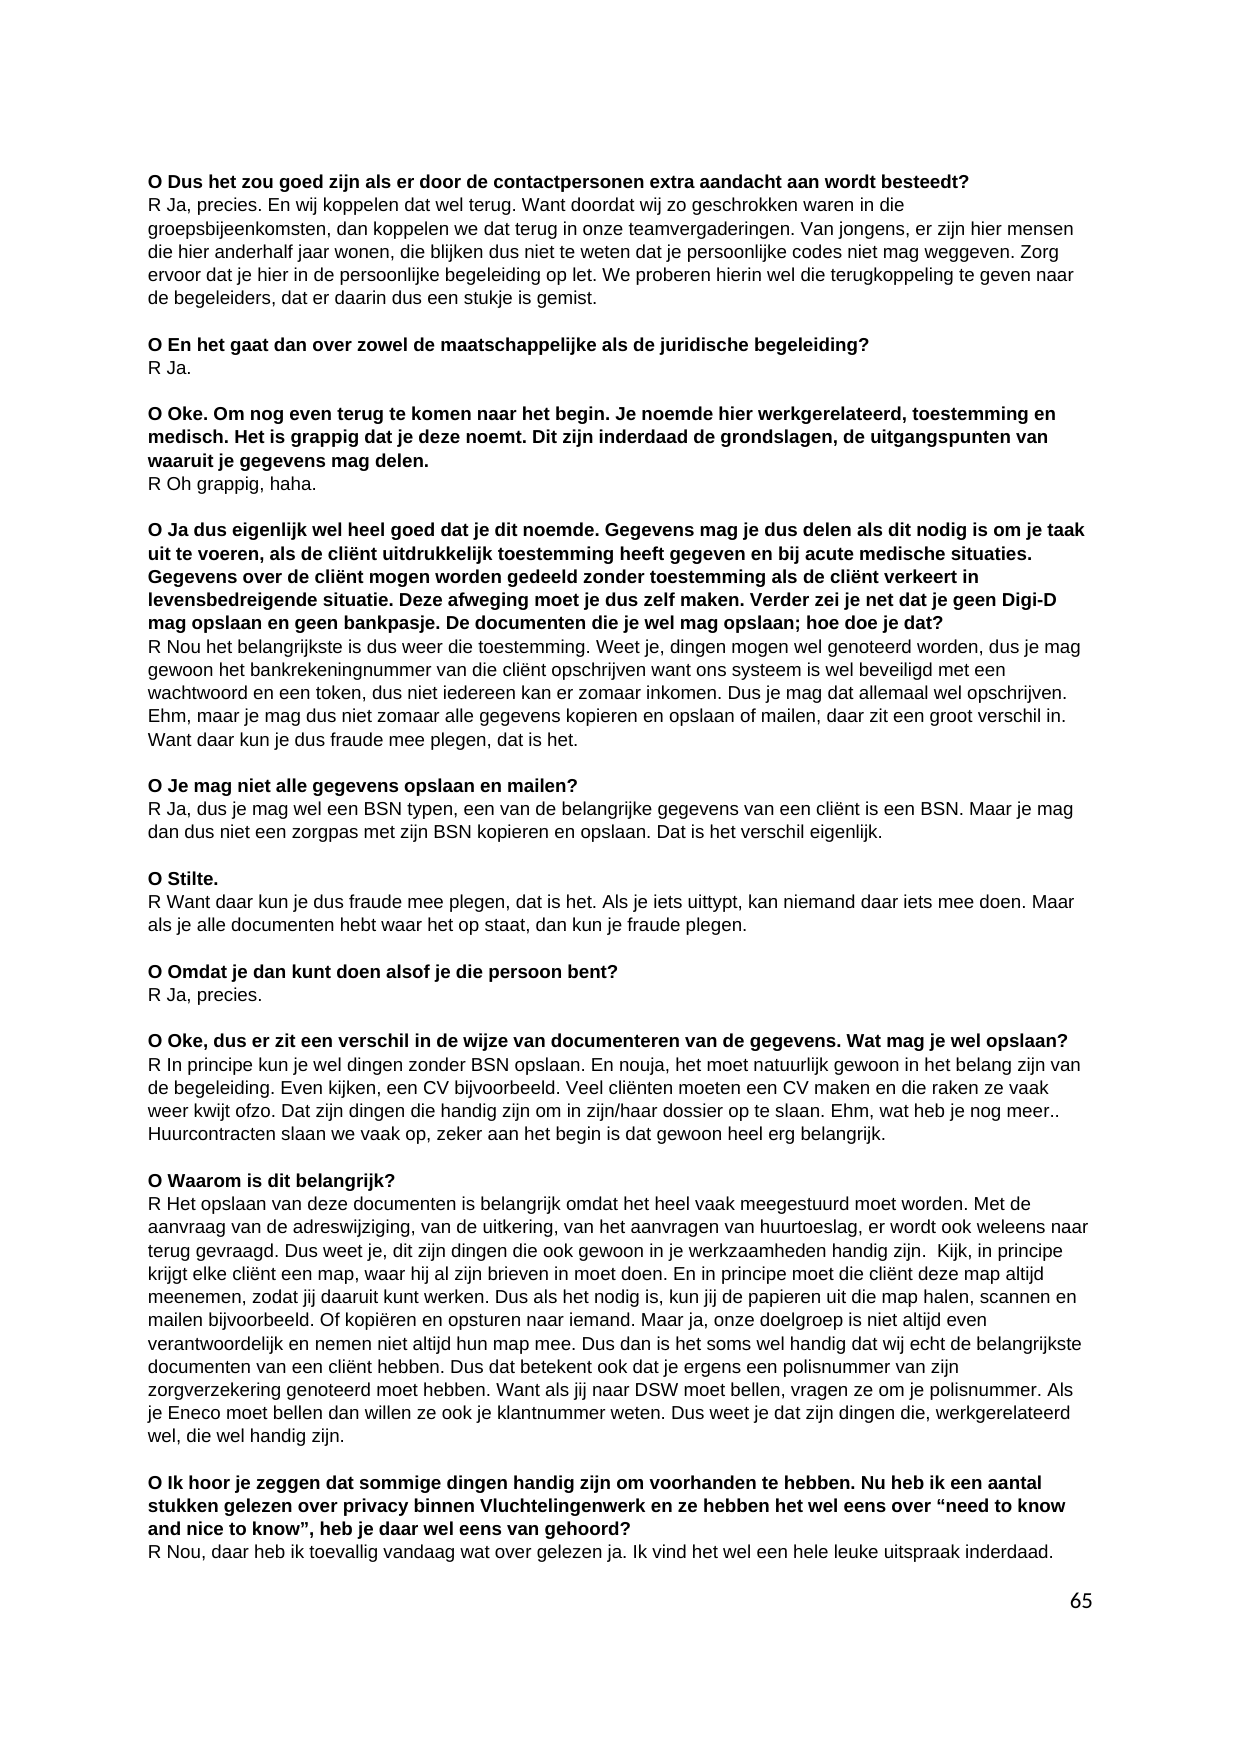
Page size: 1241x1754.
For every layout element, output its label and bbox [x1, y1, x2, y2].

text [148, 148, 1093, 1586]
